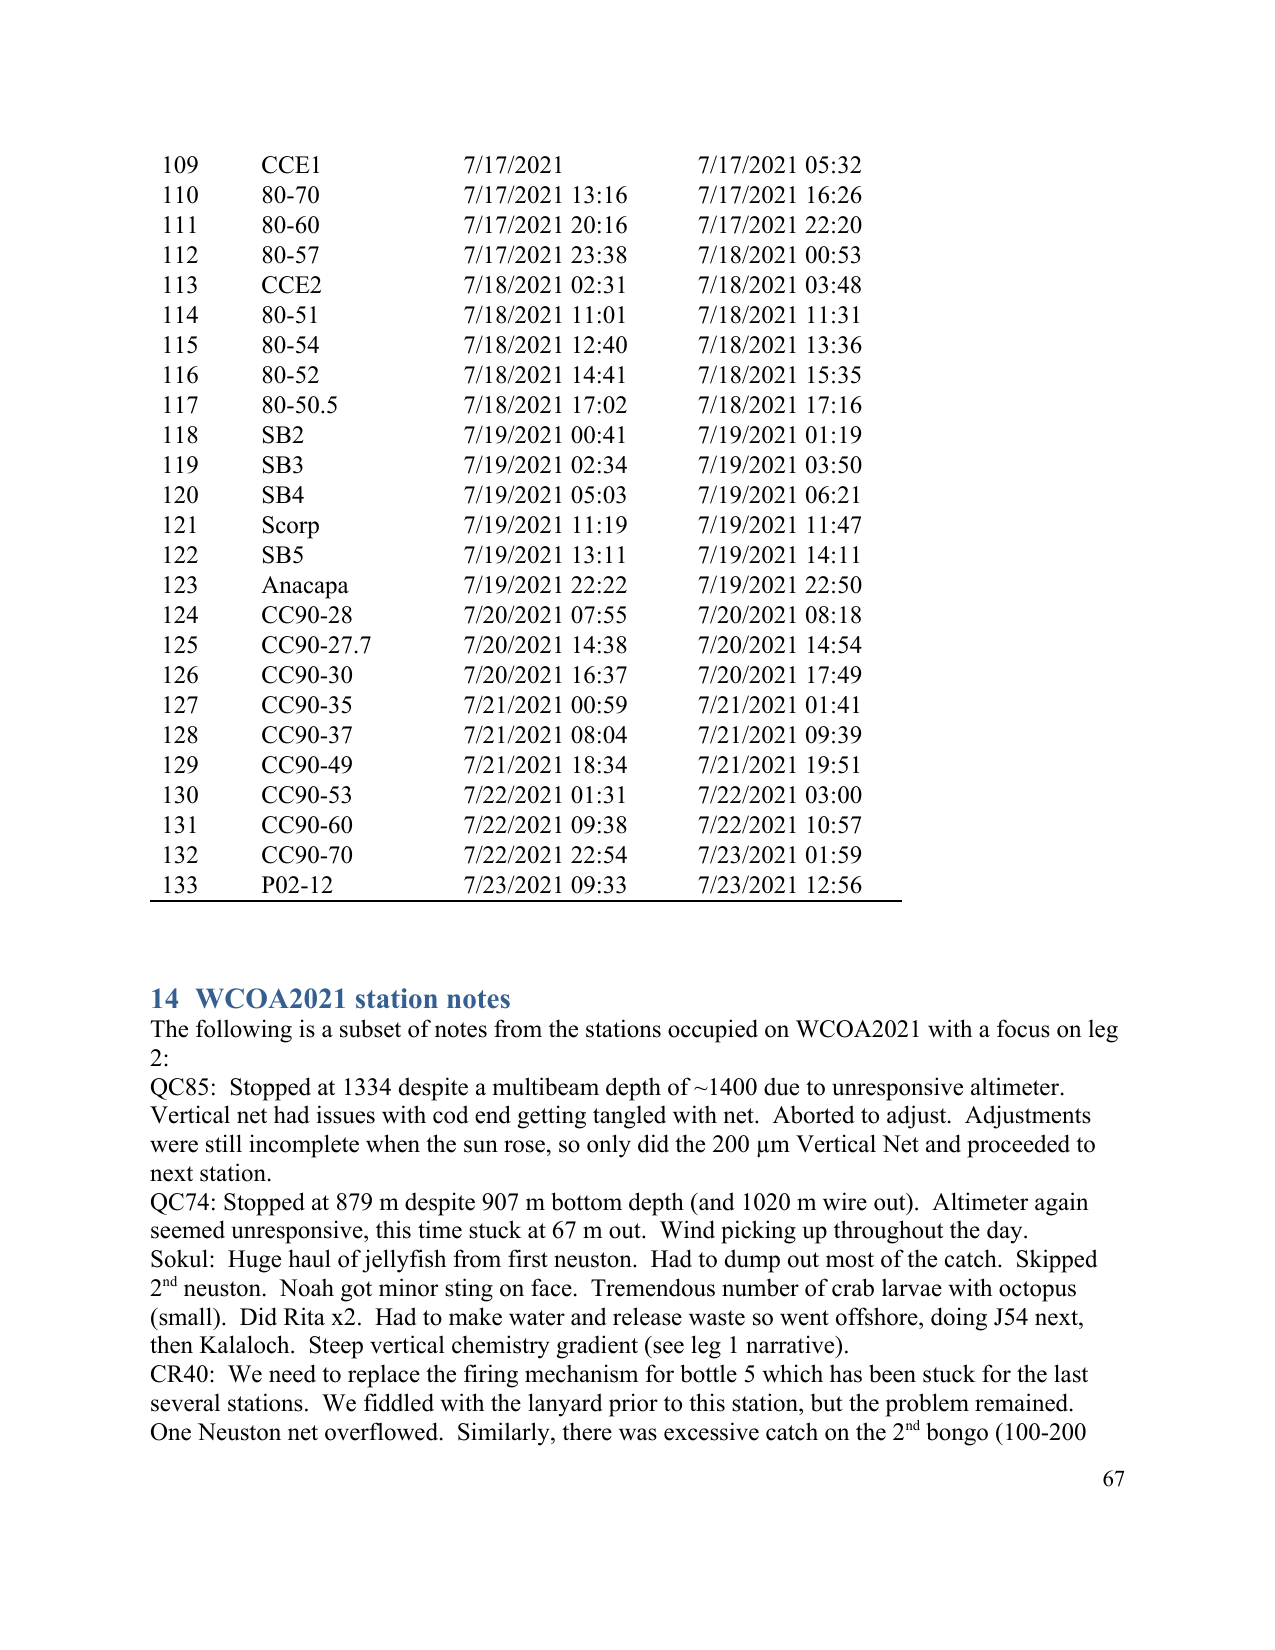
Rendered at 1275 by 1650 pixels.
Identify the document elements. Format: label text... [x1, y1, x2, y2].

subtitle WCOA2021 station notes [150, 981, 1125, 1014]
table_cell 7/21/2021 00:59 [452, 690, 686, 720]
table_cell 129 [150, 750, 250, 780]
table_cell CC90-49 [250, 750, 452, 780]
text QC85: Stopped at 1334 despite a multibeam depth of ~1400 due to unresponsive altimeter. Vertical net had issues with cod end getting tangled with net. Aborted to adjust. Adjustments were still incomplete when the sun rose, so only did the 200 µm Vertical Net and proceeded to next station. [150, 1072, 1125, 1187]
table_cell 7/20/2021 16:37 [452, 660, 686, 690]
table_cell 7/17/2021 [452, 150, 686, 180]
table_cell 80-54 [250, 330, 452, 360]
table_cell 123 [150, 570, 250, 600]
table_cell 132 [150, 840, 250, 870]
table_cell 7/22/2021 10:57 [686, 810, 902, 840]
table_cell CC90-37 [250, 720, 452, 750]
table_cell 7/17/2021 23:38 [452, 240, 686, 270]
table_cell 112 [150, 240, 250, 270]
table_cell 7/19/2021 22:50 [686, 570, 902, 600]
table_cell 7/19/2021 02:34 [452, 450, 686, 480]
table_cell 127 [150, 690, 250, 720]
table_cell 7/19/2021 00:41 [452, 420, 686, 450]
table_cell 7/21/2021 18:34 [452, 750, 686, 780]
table_cell 117 [150, 390, 250, 420]
table_cell 126 [150, 660, 250, 690]
table_cell 7/17/2021 20:16 [452, 210, 686, 240]
table_cell 115 [150, 330, 250, 360]
table_cell 119 [150, 450, 250, 480]
table_cell 7/19/2021 01:19 [686, 420, 902, 450]
table_cell CC90-60 [250, 810, 452, 840]
table_cell 7/22/2021 09:38 [452, 810, 686, 840]
table_cell 7/21/2021 19:51 [686, 750, 902, 780]
table_cell 122 [150, 540, 250, 570]
table_cell 7/21/2021 01:41 [686, 690, 902, 720]
table_cell 80-60 [250, 210, 452, 240]
table_cell 7/17/2021 05:32 [686, 150, 902, 180]
table_cell 131 [150, 810, 250, 840]
table_cell 7/22/2021 03:00 [686, 780, 902, 810]
text QC74: Stopped at 879 m despite 907 m bottom depth (and 1020 m wire out). Altimeter again seemed unresponsive, this time stuck at 67 m out. Wind picking up throughout the day. [150, 1187, 1125, 1244]
table_cell 128 [150, 720, 250, 750]
text Sokul: Huge haul of jellyfish from first neuston. Had to dump out most of the catch. Skipped 2nd neuston. Noah got minor sting on face. Tremendous number of crab larvae with octopus (small). Did Rita x2. Had to make water and release waste so went offshore, doing J54 next, then Kalaloch. Steep vertical chemistry gradient (see leg 1 narrative). [150, 1244, 1125, 1359]
table_cell 121 [150, 510, 250, 540]
table_cell 80-52 [250, 360, 452, 390]
table_cell 7/18/2021 17:16 [686, 390, 902, 420]
table_cell 80-57 [250, 240, 452, 270]
table_cell 7/19/2021 14:11 [686, 540, 902, 570]
table_cell CCE1 [250, 150, 452, 180]
table_cell 7/18/2021 00:53 [686, 240, 902, 270]
table_cell 7/22/2021 01:31 [452, 780, 686, 810]
table_cell Anacapa [250, 570, 452, 600]
table_cell 7/17/2021 22:20 [686, 210, 902, 240]
table_cell 7/22/2021 22:54 [452, 840, 686, 870]
table_cell 118 [150, 420, 250, 450]
table_cell 7/19/2021 22:22 [452, 570, 686, 600]
text The following is a subset of notes from the stations occupied on WCOA2021 with a focus on leg 2: [150, 1014, 1125, 1072]
table_cell 7/19/2021 11:47 [686, 510, 902, 540]
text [150, 1359, 1125, 1446]
table_cell 7/23/2021 09:33 [452, 870, 686, 900]
table_cell 7/18/2021 11:01 [452, 300, 686, 330]
table_cell 109 [150, 150, 250, 180]
table_cell 7/17/2021 16:26 [686, 180, 902, 210]
table_cell CC90-53 [250, 780, 452, 810]
table_cell 7/20/2021 14:54 [686, 630, 902, 660]
table_cell 7/18/2021 13:36 [686, 330, 902, 360]
table_cell SB5 [250, 540, 452, 570]
table_cell 7/19/2021 13:11 [452, 540, 686, 570]
table_cell P02-12 [250, 870, 452, 900]
table_cell 125 [150, 630, 250, 660]
table_cell 114 [150, 300, 250, 330]
table_cell 7/17/2021 13:16 [452, 180, 686, 210]
table_cell 7/21/2021 08:04 [452, 720, 686, 750]
table_cell 80-70 [250, 180, 452, 210]
table_cell SB3 [250, 450, 452, 480]
table_cell 7/18/2021 12:40 [452, 330, 686, 360]
table_cell CC90-28 [250, 600, 452, 630]
table_cell 7/21/2021 09:39 [686, 720, 902, 750]
table_cell 124 [150, 600, 250, 630]
table_cell 110 [150, 180, 250, 210]
table_cell 133 [150, 870, 250, 900]
table_cell 7/23/2021 01:59 [686, 840, 902, 870]
table_cell 7/23/2021 12:56 [686, 870, 902, 900]
table_cell 130 [150, 780, 250, 810]
table_cell 7/20/2021 17:49 [686, 660, 902, 690]
table_cell 7/18/2021 11:31 [686, 300, 902, 330]
table_cell 7/18/2021 14:41 [452, 360, 686, 390]
table_cell 113 [150, 270, 250, 300]
table_cell CCE2 [250, 270, 452, 300]
table_cell 80-50.5 [250, 390, 452, 420]
table_cell CC90-27.7 [250, 630, 452, 660]
table_cell SB4 [250, 480, 452, 510]
table_cell 7/19/2021 11:19 [452, 510, 686, 540]
table_cell 7/18/2021 02:31 [452, 270, 686, 300]
table_cell 80-51 [250, 300, 452, 330]
table_cell CC90-35 [250, 690, 452, 720]
table_cell 120 [150, 480, 250, 510]
table_cell SB2 [250, 420, 452, 450]
table_cell CC90-70 [250, 840, 452, 870]
table_cell 116 [150, 360, 250, 390]
table_cell 7/20/2021 14:38 [452, 630, 686, 660]
table_cell 7/19/2021 03:50 [686, 450, 902, 480]
table_cell 7/19/2021 06:21 [686, 480, 902, 510]
table_cell Scorp [250, 510, 452, 540]
table_cell 7/20/2021 08:18 [686, 600, 902, 630]
table_cell 7/18/2021 03:48 [686, 270, 902, 300]
table_cell 7/20/2021 07:55 [452, 600, 686, 630]
table_cell CC90-30 [250, 660, 452, 690]
table_cell 7/19/2021 05:03 [452, 480, 686, 510]
table_cell 7/18/2021 15:35 [686, 360, 902, 390]
table_cell 7/18/2021 17:02 [452, 390, 686, 420]
table_cell 111 [150, 210, 250, 240]
